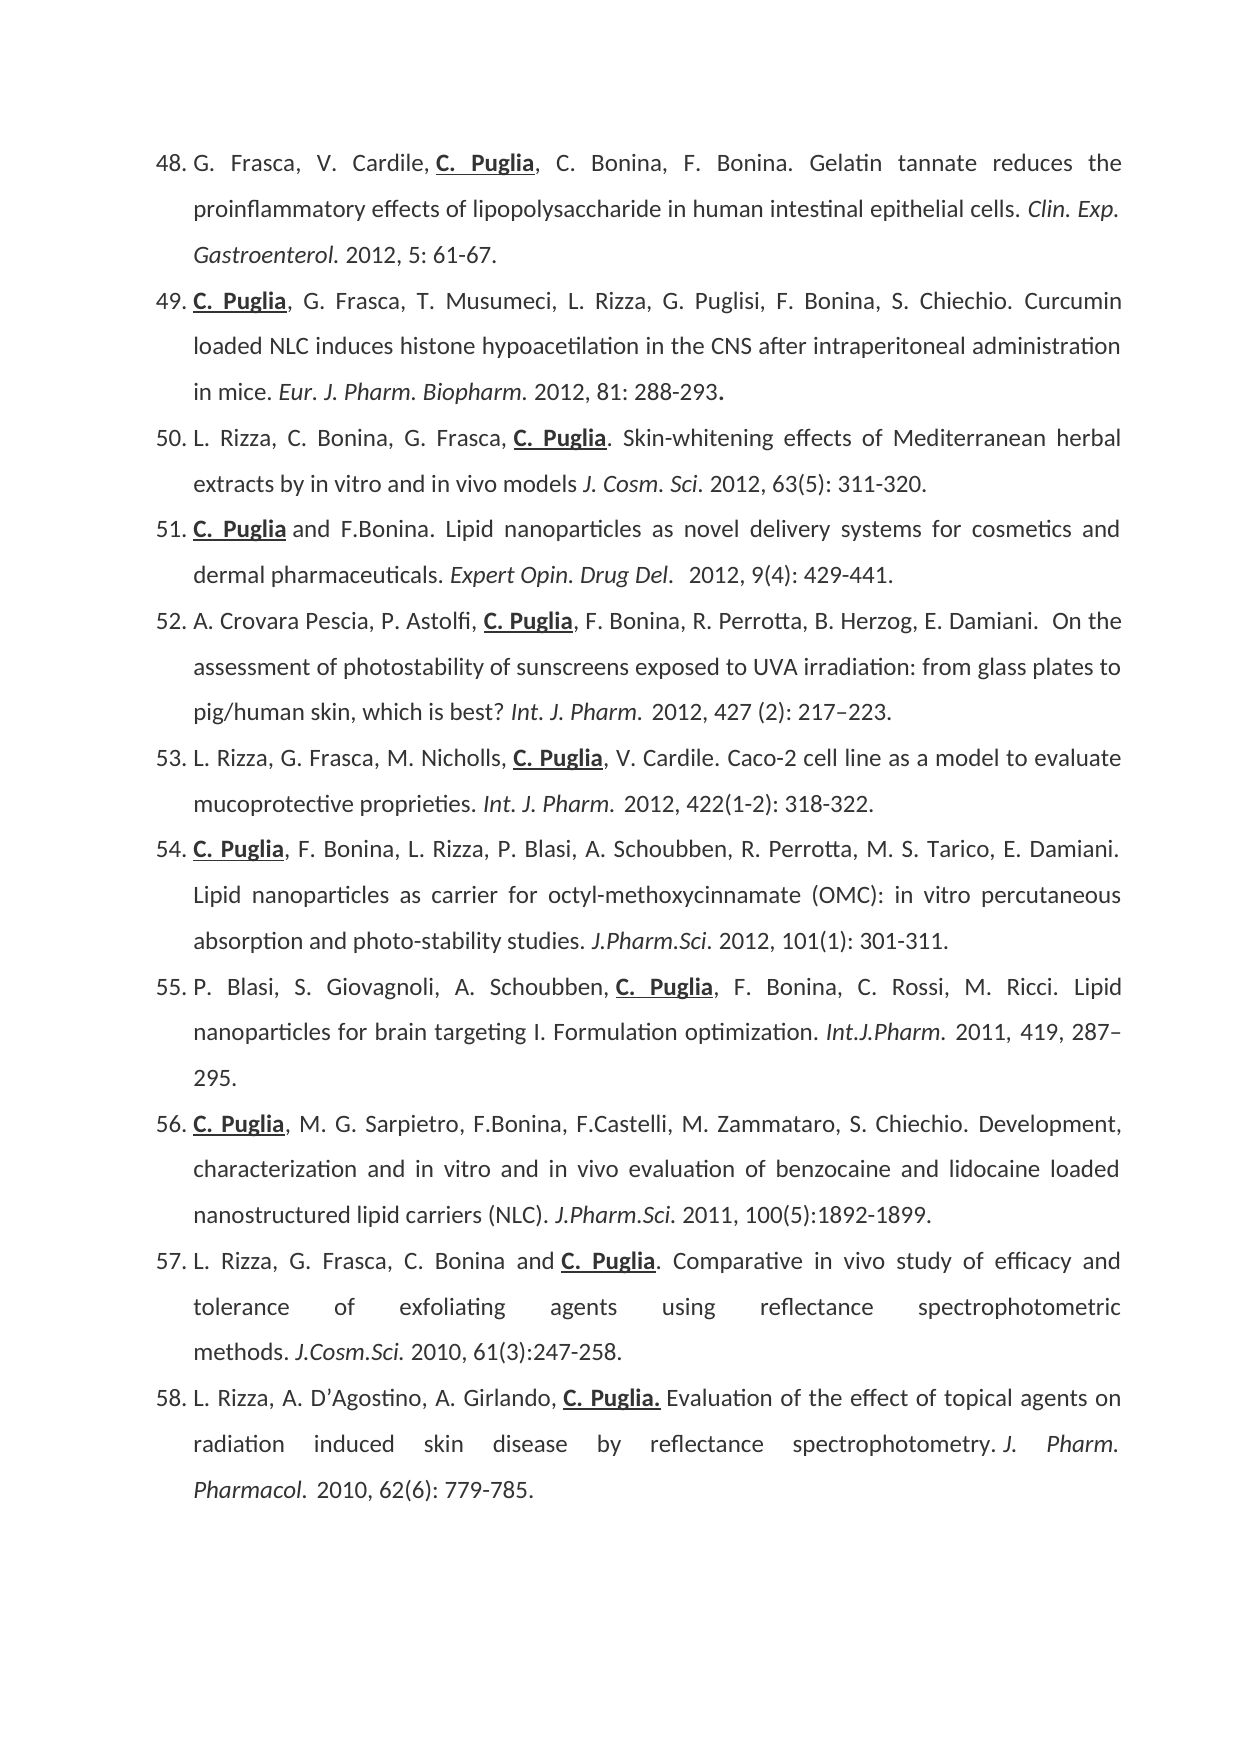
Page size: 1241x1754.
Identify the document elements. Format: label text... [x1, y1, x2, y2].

list C. Puglia and F.Bonina. Lipid nanoparticles as novel delivery systems for cosmetics and dermal pharmaceuticals. Expert Opin. Drug Del. 2012, 9(4): 429-441. [156, 513, 1122, 590]
list L. Rizza, C. Bonina, G. Frasca, C. Puglia. Skin-whitening effects of Mediterranean herbal extracts by in vitro and in vivo models J. Cosm. Sci. 2012, 63(5): 311-320. [156, 422, 1122, 498]
list C. Puglia, G. Frasca, T. Musumeci, L. Rizza, G. Puglisi, F. Bonina, S. Chiechio. Curcumin loaded NLC induces histone hypoacetilation in the CNS after intraperitoneal administration in mice. Eur. J. Pharm. Biopharm. 2012, 81: 288-293. [156, 285, 1122, 407]
list A. Crovara Pescia, P. Astolfi, C. Puglia, F. Bonina, R. Perrotta, B. Herzog, E. Damiani. On the assessment of photostability of sunscreens exposed to UVA irradiation: from glass plates to pig/human skin, which is best? Int. J. Pharm. 2012, 427 (2): 217–223. [156, 605, 1122, 727]
list C. Puglia, F. Bonina, L. Rizza, P. Blasi, A. Schoubben, R. Perrotta, M. S. Tarico, E. Damiani. Lipid nanoparticles as carrier for octyl-methoxycinnamate (OMC): in vitro percutaneous absorption and photo-stability studies. J.Pharm.Sci. 2012, 101(1): 301-311. [156, 833, 1122, 956]
list C. Puglia, M. G. Sarpietro, F.Bonina, F.Castelli, M. Zammataro, S. Chiechio. Development, characterization and in vitro and in vivo evaluation of benzocaine and lidocaine loaded nanostructured lipid carriers (NLC). J.Pharm.Sci. 2011, 100(5):1892-1899. [156, 1108, 1122, 1230]
list L. Rizza, A. D’Agostino, A. Girlando, C. Puglia. Evaluation of the effect of topical agents on radiation induced skin disease by reflectance spectrophotometry. J. Pharm. Pharmacol. 2010, 62(6): 779-785. [156, 1382, 1122, 1504]
list L. Rizza, G. Frasca, C. Bonina and C. Puglia. Comparative in vivo study of efficacy and tolerance of exfoliating agents using reflectance spectrophotometric methods. J.Cosm.Sci. 2010, 61(3):247-258. [156, 1245, 1122, 1367]
list L. Rizza, G. Frasca, M. Nicholls, C. Puglia, V. Cardile. Caco-2 cell line as a model to evaluate mucoprotective proprieties. Int. J. Pharm. 2012, 422(1-2): 318-322. [156, 742, 1122, 818]
list P. Blasi, S. Giovagnoli, A. Schoubben, C. Puglia, F. Bonina, C. Rossi, M. Ricci. Lipid nanoparticles for brain targeting I. Formulation optimization. Int.J.Pharm. 2011, 419, 287– 295. [156, 971, 1122, 1093]
list G. Frasca, V. Cardile, C. Puglia, C. Bonina, F. Bonina. Gelatin tannate reduces the proinflammatory effects of lipopolysaccharide in human intestinal epithelial cells. Clin. Exp. Gastroenterol. 2012, 5: 61-67. [156, 148, 1122, 269]
